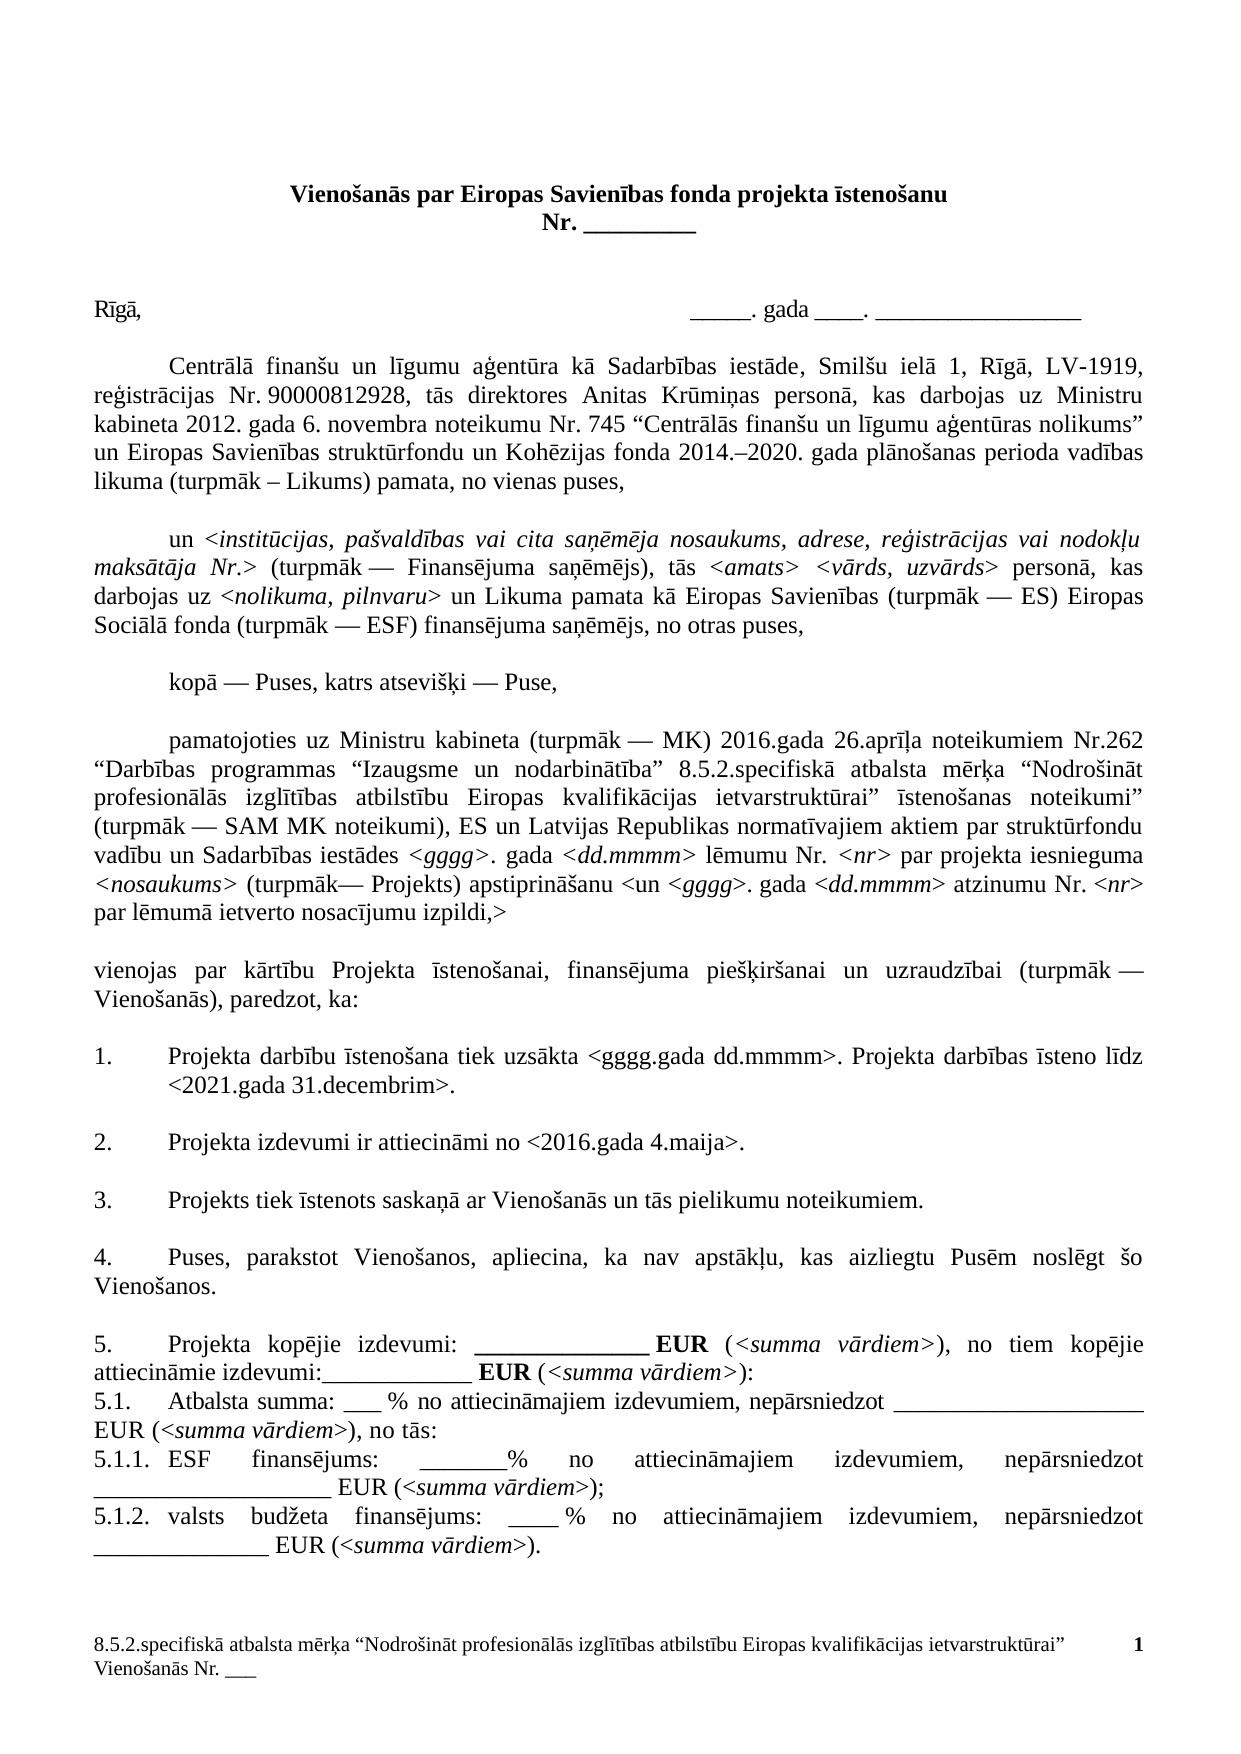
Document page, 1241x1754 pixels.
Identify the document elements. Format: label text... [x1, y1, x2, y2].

list Puses, parakstot Vienošanos, apliecina, ka nav apstākļu, kas aizliegtu Pusēm noslēgt šo Vienošanos. [94, 1242, 1144, 1300]
list Projekta darbību īstenošana tiek uzsākta <gggg.gada dd.mmmm>. Projekta darbības īsteno līdz <2021.gada 31.decembrim>. [94, 1041, 1144, 1099]
text vienojas par kārtību Projekta īstenošanai, finansējuma piešķiršanai un uzraudzībai (turpmāk —Vienošanās), paredzot, ka: [94, 955, 1144, 1012]
list ESF finansējums: _______% no attiecināmajiem izdevumiem, nepārsniedzot ___________________ EUR (<summa vārdiem>); [94, 1444, 1144, 1501]
text pamatojoties uz Ministru kabineta (turpmāk — MK) 2016.gada 26.aprīļa noteikumiem Nr.262 “Darbības programmas “Izaugsme un nodarbinātība” 8.5.2.specifiskā atbalsta mērķa “Nodrošināt profesionālās izglītības atbilstību Eiropas kvalifikācijas ietvarstruktūrai” īstenošanas noteikumi” (turpmāk — SAM MK noteikumi), ES un Latvijas Republikas normatīvajiem aktiem par struktūrfondu vadību un Sadarbības iestādes <gggg>. gada <dd.mmmm> lēmumu Nr. <nr> par projekta iesnieguma <nosaukums> (turpmāk— Projekts) apstiprināšanu <un <gggg>. gada <dd.mmmm> atzinumu Nr. <nr> par lēmumā ietverto nosacījumu izpildi,> [94, 725, 1144, 926]
list Atbalsta summa: ___ % no attiecināmajiem izdevumiem, nepārsniedzot ____________________ EUR (<summa vārdiem>), no tās: [94, 1386, 1144, 1444]
list Projekta kopējie izdevumi: ______________ EUR (<summa vārdiem>), no tiem kopējie attiecināmie izdevumi:____________ EUR (<summa vārdiem>): [94, 1329, 1144, 1386]
text Vienošanās par Eiropas Savienības fonda projekta īstenošanu [94, 179, 1144, 207]
list Projekta izdevumi ir attiecināmi no <2016.gada 4.maija>. [94, 1127, 1144, 1156]
text Nr. _________ [94, 207, 1144, 236]
text Rīgā, _____. gada ____. _________________ [94, 294, 1144, 322]
list Projekts tiek īstenots saskaņā ar Vienošanās un tās pielikumu noteikumiem. [94, 1185, 1144, 1214]
text kopā — Puses, katrs atsevišķi — Puse, [94, 667, 1144, 696]
text un <institūcijas, pašvaldības vai cita saņēmēja nosaukums, adrese, reģistrācijas vai nodokļu maksātāja Nr.> (turpmāk — Finansējuma saņēmējs), tās <amats> <vārds, uzvārds> personā, kas darbojas uz <nolikuma, pilnvaru> un Likuma pamata kā Eiropas Savienības (turpmāk — ES) Eiropas Sociālā fonda (turpmāk — ESF) finansējuma saņēmējs, no otras puses, [94, 524, 1144, 639]
list valsts budžeta finansējums: ____ % no attiecināmajiem izdevumiem, nepārsniedzot ______________ EUR (<summa vārdiem>). [94, 1501, 1144, 1559]
text Centrālā finanšu un līgumu aģentūra kā Sadarbības iestāde, Smilšu ielā 1, Rīgā, LV-1919, reģistrācijas Nr. 90000812928, tās direktores Anitas Krūmiņas personā, kas darbojas uz Ministru kabineta 2012. gada 6. novembra noteikumu Nr. 745 “Centrālās finanšu un līgumu aģentūras nolikums” un Eiropas Savienības struktūrfondu un Kohēzijas fonda 2014.–2020. gada plānošanas perioda vadības likuma (turpmāk – Likums) pamata, no vienas puses, [94, 351, 1144, 495]
